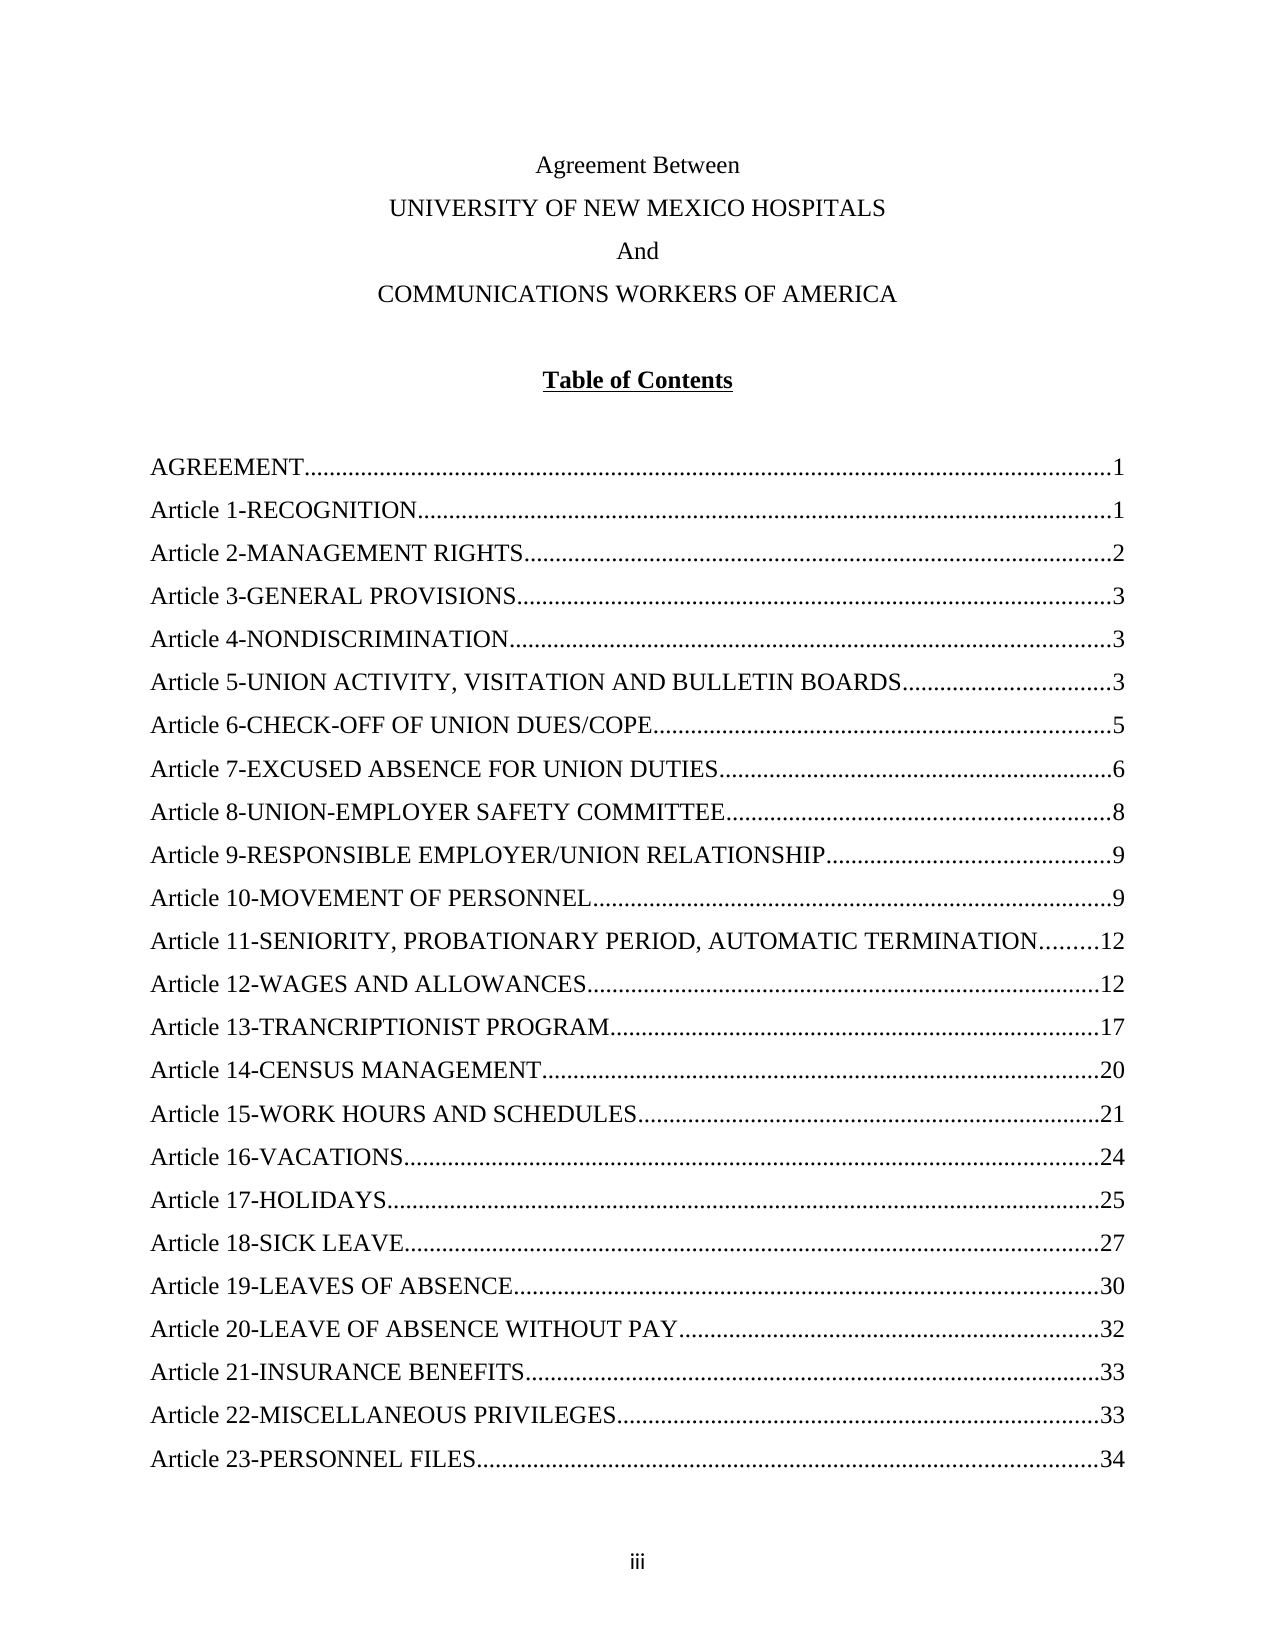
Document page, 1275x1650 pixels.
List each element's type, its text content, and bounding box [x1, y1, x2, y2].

text Article 12-WAGES AND ALLOWANCES 12 [150, 969, 1125, 998]
text Agreement Between [150, 150, 1125, 179]
text Article 5-UNION ACTIVITY, VISITATION AND BULLETIN BOARDS 3 [150, 667, 1125, 696]
text Article 11-SENIORITY, PROBATIONARY PERIOD, AUTOMATIC TERMINATION 12 [150, 926, 1125, 955]
text Article 10-MOVEMENT OF PERSONNEL 9 [150, 883, 1125, 912]
text Article 13-TRANCRIPTIONIST PROGRAM 17 [150, 1012, 1125, 1041]
text AGREEMENT 1 [150, 452, 1125, 481]
text Article 20-LEAVE OF ABSENCE WITHOUT PAY 32 [150, 1314, 1125, 1343]
text UNIVERSITY OF NEW MEXICO HOSPITALS [150, 193, 1125, 222]
text Article 1-RECOGNITION 1 [150, 495, 1125, 524]
text Article 16-VACATIONS 24 [150, 1142, 1125, 1171]
text Article 8-UNION-EMPLOYER SAFETY COMMITTEE 8 [150, 797, 1125, 826]
text Article 4-NONDISCRIMINATION 3 [150, 624, 1125, 653]
text Article 7-EXCUSED ABSENCE FOR UNION DUTIES 6 [150, 754, 1125, 782]
text Article 21-INSURANCE BENEFITS 33 [150, 1357, 1125, 1386]
text Table of Contents [150, 366, 1125, 394]
text Article 18-SICK LEAVE 27 [150, 1228, 1125, 1257]
text Article 15-WORK HOURS AND SCHEDULES 21 [150, 1099, 1125, 1127]
text Article 23-PERSONNEL FILES 34 [150, 1444, 1125, 1472]
text Article 19-LEAVES OF ABSENCE 30 [150, 1271, 1125, 1300]
text Article 3-GENERAL PROVISIONS 3 [150, 581, 1125, 610]
text Article 6-CHECK-OFF OF UNION DUES/COPE 5 [150, 711, 1125, 739]
text COMMUNICATIONS WORKERS OF [150, 279, 1125, 308]
text Article 22-MISCELLANEOUS PRIVILEGES 33 [150, 1401, 1125, 1429]
text Article 9-RESPONSIBLE EMPLOYER/UNION RELATIONSHIP 9 [150, 840, 1125, 869]
text Article 17-HOLIDAYS 25 [150, 1185, 1125, 1214]
text And [150, 236, 1125, 265]
text Article 14-CENSUS MANAGEMENT 20 [150, 1056, 1125, 1084]
text Article 2-MANAGEMENT RIGHTS 2 [150, 538, 1125, 567]
